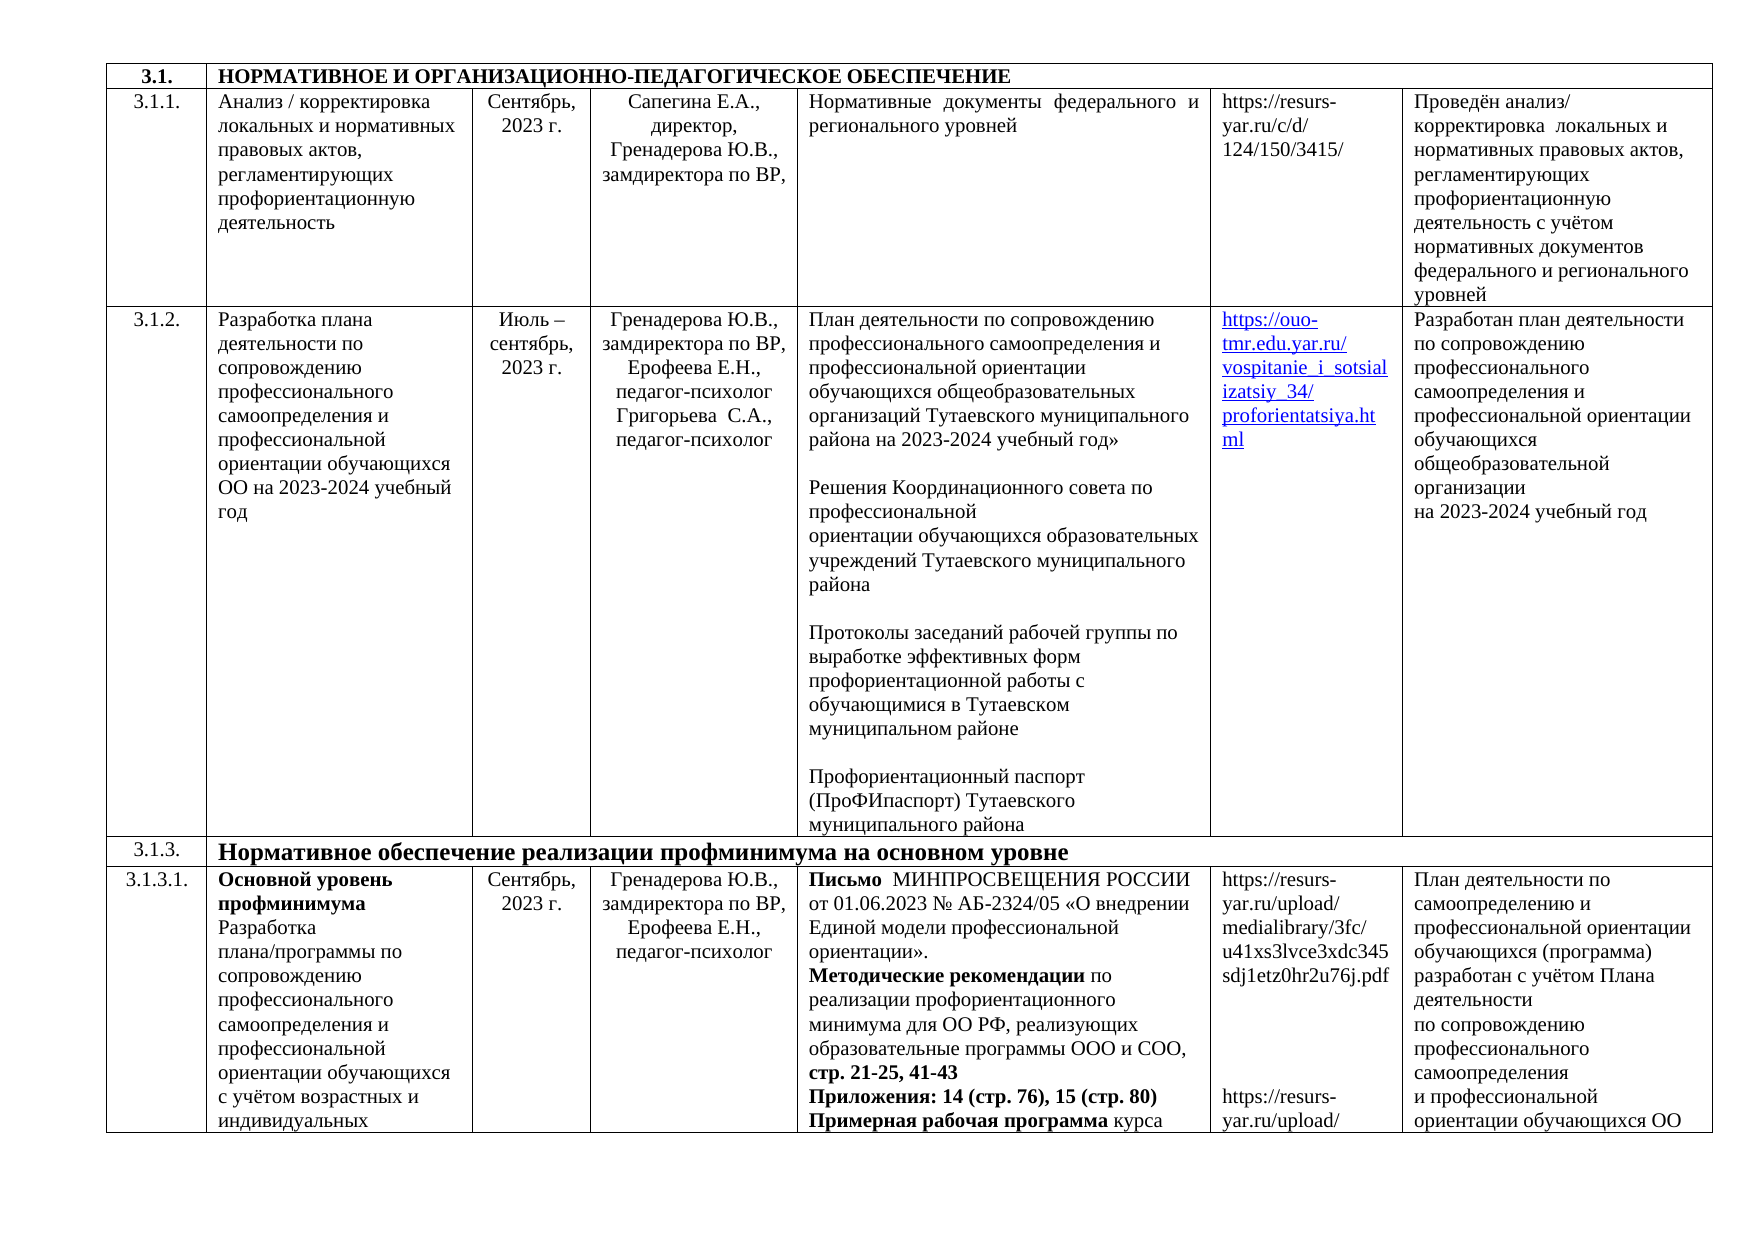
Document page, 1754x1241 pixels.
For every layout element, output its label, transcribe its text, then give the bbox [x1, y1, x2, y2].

table_cell Сентябрь, 2023 г. [473, 89, 590, 306]
table_cell Нормативное обеспечение реализации профминимума на основном уровне [207, 837, 1712, 866]
table_cell Сапегина Е.А., директор, Гренадерова Ю.В., замдиректора по ВР, [591, 89, 797, 306]
table_cell Разработан план деятельности по сопровождению профессионального самоопределения и профессиональной ориентации обучающихся общеобразовательной организации на 2023-2024 учебный год [1403, 307, 1712, 836]
table_cell 3.1.3.1. [107, 867, 206, 1132]
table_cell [1403, 867, 1712, 1132]
table_cell 3.1.2. [107, 307, 206, 836]
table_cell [798, 867, 1210, 1132]
table_cell https://resurs-yar.ru/c/d/124/150/3415/ [1211, 89, 1402, 306]
table_cell 3.1.1. [107, 89, 206, 306]
table_cell Нормативные документы федерального и регионального уровней [798, 89, 1210, 306]
table_cell 3.1.3. [107, 837, 206, 866]
table_cell Июль – сентябрь, 2023 г. [473, 307, 590, 836]
table_cell Проведён анализ/ корректировка локальных и нормативных правовых актов, регламентирующих профориентационную деятельность с учётом нормативных документов федерального и регионального уровней [1403, 89, 1712, 306]
table_cell https://ouo-tmr.edu.yar.ru/vospitanie_i_sotsializatsiy_34/proforientatsiya.html [1211, 307, 1402, 836]
table_cell Разработка плана деятельности по сопровождению профессионального самоопределения и профессиональной ориентации обучающихся ОО на 2023-2024 учебный год [207, 307, 472, 836]
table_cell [207, 867, 472, 1132]
table_cell Сентябрь, 2023 г. [473, 867, 590, 1132]
table_cell НОРМАТИВНОЕ И ОРГАНИЗАЦИОННО-ПЕДАГОГИЧЕСКОЕ ОБЕСПЕЧЕНИЕ [207, 64, 1712, 88]
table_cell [1211, 867, 1402, 1132]
table_cell Гренадерова Ю.В., замдиректора по ВР, Ерофеева Е.Н., педагог-психолог Григорьева С.А., педагог-психолог [591, 307, 797, 836]
table_cell План деятельности по сопровождению профессионального самоопределения и профессиональной ориентации обучающихся общеобразовательных организаций Тутаевского муниципального района на 2023-2024 учебный год» Решения Координационного совета по профессиональной ориентации обучающихся образовательных учреждений Тутаевского муниципального района Протоколы заседаний рабочей группы по выработке эффективных форм профориентационной работы с обучающимися в Тутаевском муниципальном районе Профориентационный паспорт (ПроФИпаспорт) Тутаевского муниципального района [798, 307, 1210, 836]
table_cell Анализ / корректировка локальных и нормативных правовых актов, регламентирующих профориентационную деятельность [207, 89, 472, 306]
table_cell 3.1. [107, 64, 206, 88]
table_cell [591, 867, 797, 1132]
